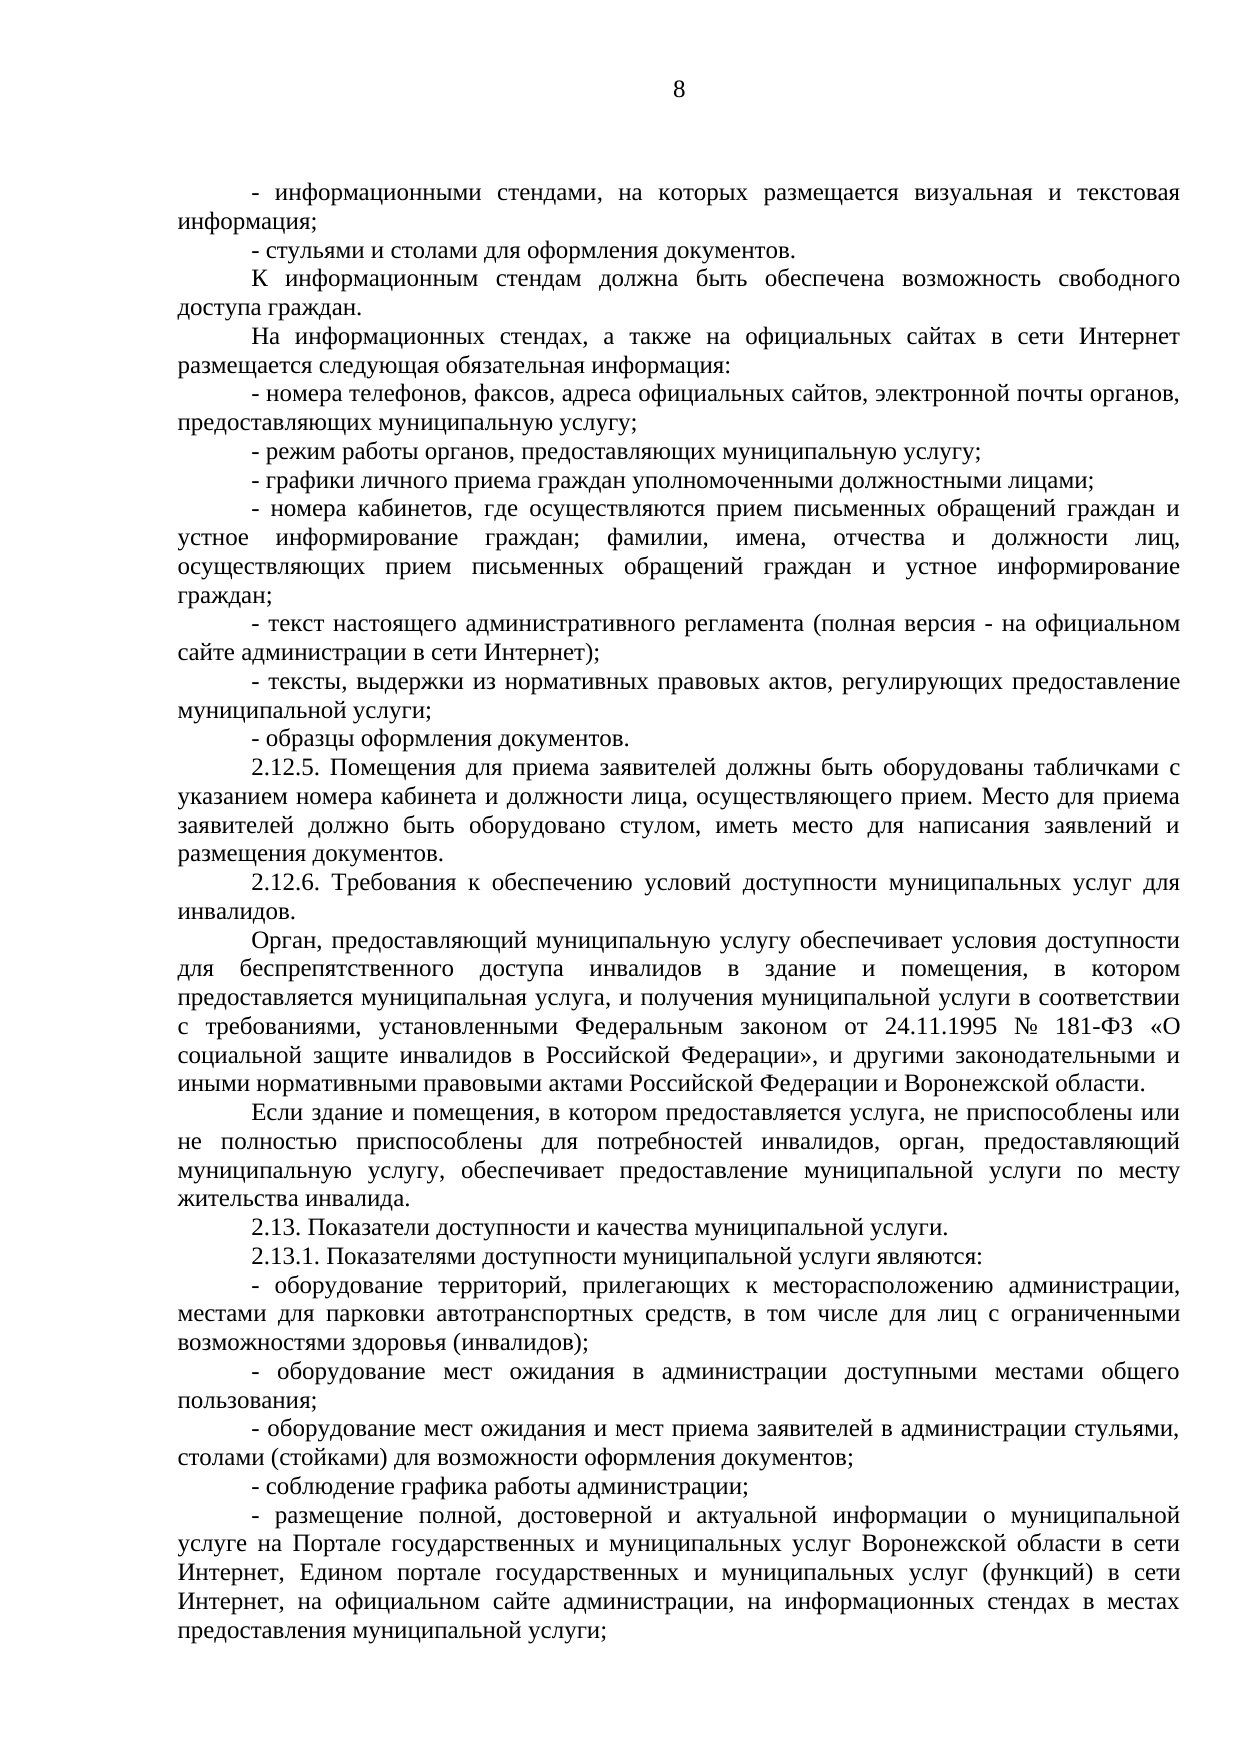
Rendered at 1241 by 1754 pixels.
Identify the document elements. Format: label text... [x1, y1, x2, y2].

text К информационным стендам должна быть обеспечена возможность свободного доступа граждан. [177, 263, 1181, 321]
text - оборудование территорий, прилегающих к месторасположению администрации, местами для парковки автотранспортных средств, в том числе для лиц с ограниченными возможностями здоровья (инвалидов); [177, 1270, 1181, 1356]
text - оборудование мест ожидания и мест приема заявителей в администрации стульями, столами (стойками) для возможности оформления документов; [177, 1413, 1181, 1471]
text - размещение полной, достоверной и актуальной информации о муниципальной услуге на Портале государственных и муниципальных услуг Воронежской области в сети Интернет, Едином портале государственных и муниципальных услуг (функций) в сети Интернет, на официальном сайте администрации, на информационных стендах в местах предоставления муниципальной услуги; [177, 1500, 1181, 1643]
text 2.12.6. Требования к обеспечению условий доступности муниципальных услуг для инвалидов. [177, 867, 1181, 925]
text - режим работы органов, предоставляющих муниципальную услугу; [177, 436, 1181, 465]
text - образцы оформления документов. [177, 723, 1181, 752]
text - номера кабинетов, где осуществляются прием письменных обращений граждан и устное информирование граждан; фамилии, имена, отчества и должности лиц, осуществляющих прием письменных обращений граждан и устное информирование граждан; [177, 493, 1181, 608]
text 2.12.5. Помещения для приема заявителей должны быть оборудованы табличками с указанием номера кабинета и должности лица, осуществляющего прием. Место для приема заявителей должно быть оборудовано стулом, иметь место для написания заявлений и размещения документов. [177, 752, 1181, 867]
text - тексты, выдержки из нормативных правовых актов, регулирующих предоставление муниципальной услуги; [177, 666, 1181, 723]
text 2.13. Показатели доступности и качества муниципальной услуги. [177, 1212, 1181, 1241]
text - оборудование мест ожидания в администрации доступными местами общего пользования; [177, 1356, 1181, 1413]
text - графики личного приема граждан уполномоченными должностными лицами; [177, 465, 1181, 493]
text - стульями и столами для оформления документов. [177, 235, 1181, 263]
text На информационных стендах, а также на официальных сайтах в сети Интернет размещается следующая обязательная информация: [177, 321, 1181, 378]
text - соблюдение графика работы администрации; [177, 1471, 1181, 1500]
text - информационными стендами, на которых размещается визуальная и текстовая информация; [177, 177, 1181, 235]
text - текст настоящего административного регламента (полная версия - на официальном сайте администрации в сети Интернет); [177, 608, 1181, 666]
text 2.13.1. Показателями доступности муниципальной услуги являются: [177, 1241, 1181, 1270]
text - номера телефонов, факсов, адреса официальных сайтов, электронной почты органов, предоставляющих муниципальную услугу; [177, 378, 1181, 436]
text Орган, предоставляющий муниципальную услугу обеспечивает условия доступности для беспрепятственного доступа инвалидов в здание и помещения, в котором предоставляется муниципальная услуга, и получения муниципальной услуги в соответствии с требованиями, установленными Федеральным законом от 24.11.1995 № 181-ФЗ «О социальной защите инвалидов в Российской Федерации», и другими законодательными и иными нормативными правовыми актами Российской Федерации и Воронежской области. [177, 925, 1181, 1097]
text Если здание и помещения, в котором предоставляется услуга, не приспособлены или не полностью приспособлены для потребностей инвалидов, орган, предоставляющий муниципальную услугу, обеспечивает предоставление муниципальной услуги по месту жительства инвалида. [177, 1097, 1181, 1212]
